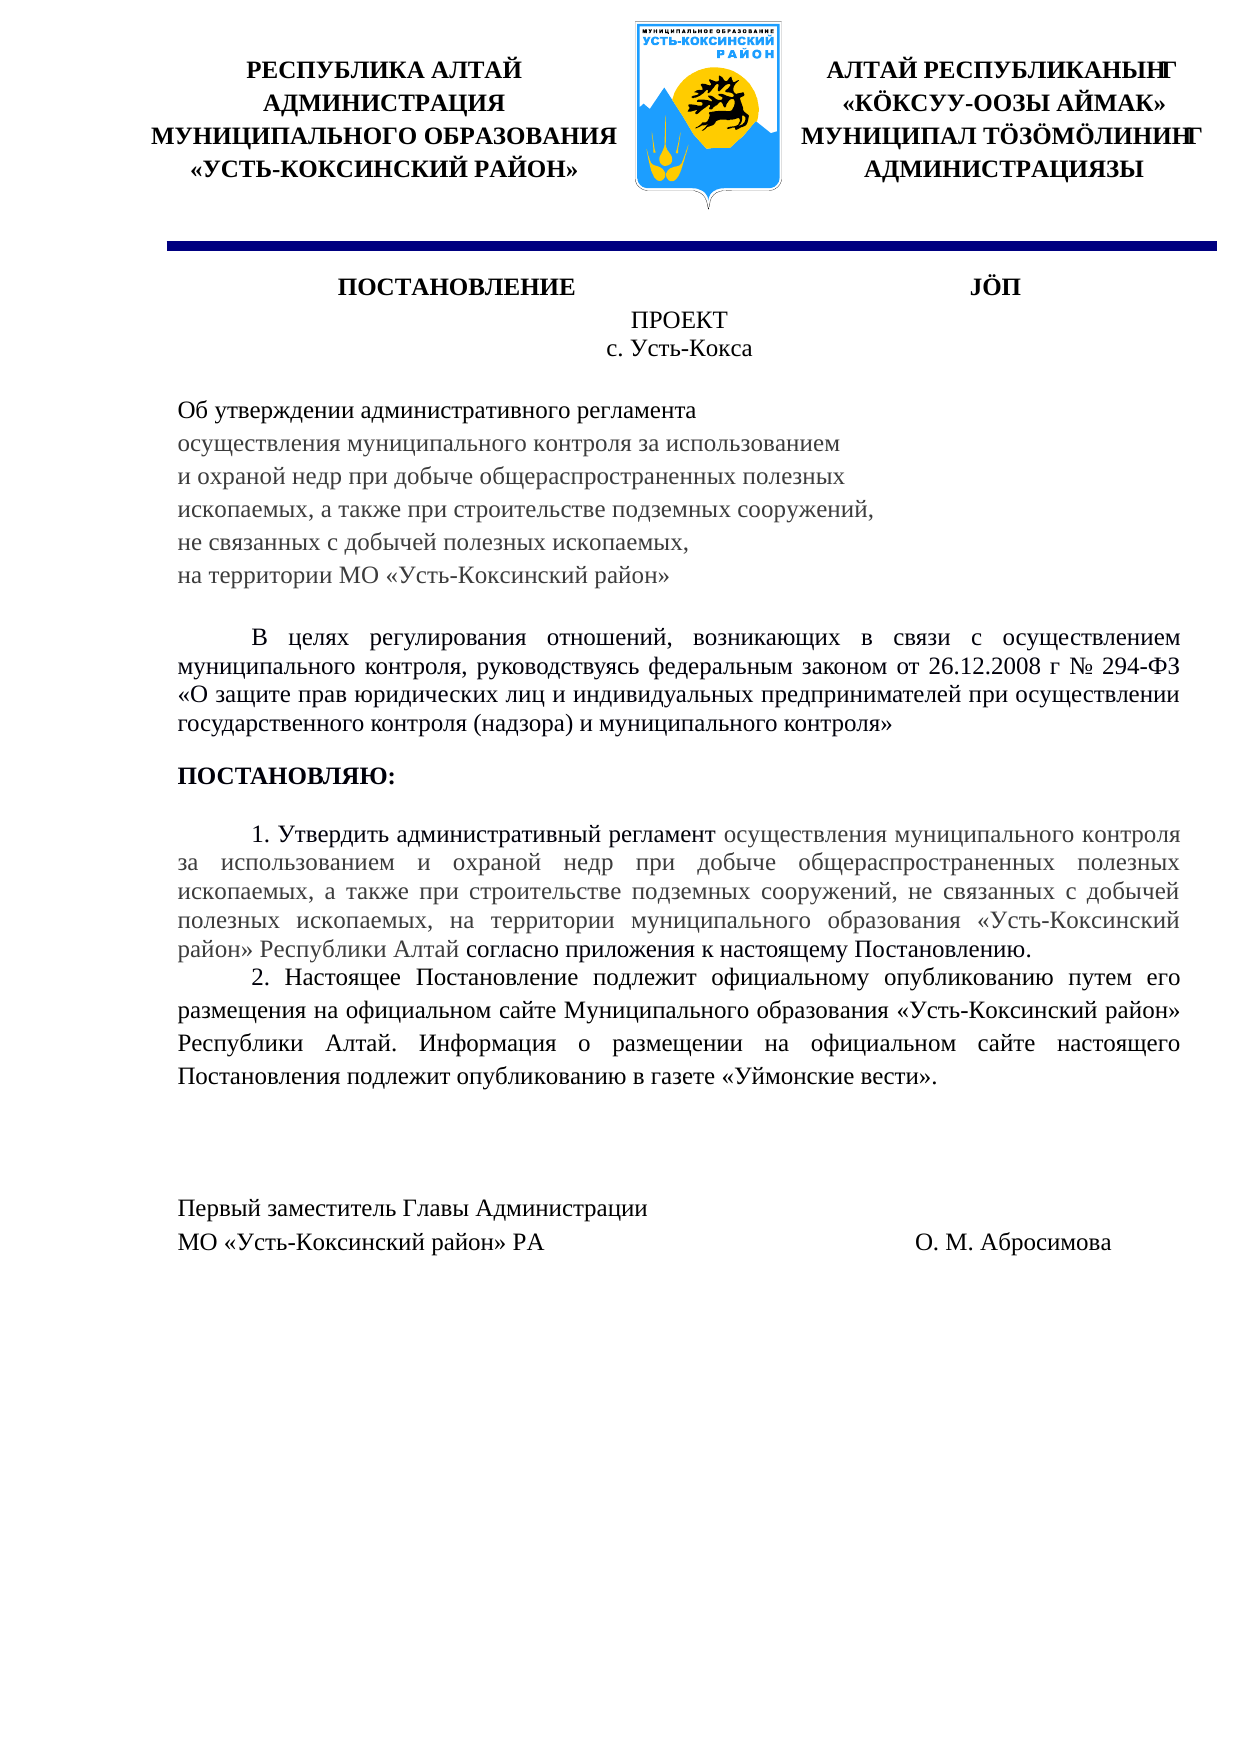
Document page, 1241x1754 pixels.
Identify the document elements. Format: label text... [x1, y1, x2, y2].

text с. Усть-Кокса [177, 333, 1181, 362]
text на территории МО «Усть-Коксинский район» [177, 560, 1181, 589]
text не связанных с добычей полезных ископаемых, [177, 527, 1181, 556]
title 1. Утвердить административный регламент осуществления муниципального контроля за использованием и охраной недр при добыче общераспространенных полезных ископаемых, а также при строительстве подземных сооружений, не связанных с добычей полезных ископаемых, на территории муниципального образования «Усть-Коксинский район» Республики Алтай согласно приложения к настоящему Постановлению. [177, 819, 1181, 962]
text В целях регулирования отношений, возникающих в связи с осуществлением муниципального контроля, руководствуясь федеральным законом от 26.12.2008 г № 294-ФЗ «О защите прав юридических лиц и индивидуальных предпринимателей при осуществлении государственного контроля (надзора) и муниципального контроля» [177, 622, 1181, 737]
text ПОСТАНОВЛЕНИЕ JÖП [177, 251, 1181, 300]
text ископаемых, а также при строительстве подземных сооружений, [177, 494, 1181, 523]
table_header [635, 183, 782, 241]
table_header РЕСПУБЛИКА АЛТАЙ АДМИНИСТРАЦИЯ МУНИЦИПАЛЬНОГО ОБРАЗОВАНИЯ «УСТЬ-КОКСИНСКИЙ РАЙОН» [133, 22, 635, 247]
text Об утверждении административного регламента [177, 395, 1181, 424]
text ПОСТАНОВЛЯЮ: [177, 761, 1181, 790]
text 2. Настоящее Постановление подлежит официальному опубликованию путем его размещения на официальном сайте Муниципального образования «Усть-Коксинский район» Республики Алтай. Информация о размещении на официальном сайте настоящего Постановления подлежит опубликованию в газете «Уймонские вести». [177, 962, 1181, 1090]
text осуществления муниципального контроля за использованием [177, 428, 1181, 457]
text и охраной недр при добыче общераспространенных полезных [177, 461, 1181, 490]
text МО «Усть-Коксинский район» РА О. М. Абросимова [177, 1227, 1181, 1255]
text Первый заместитель Главы Администрации [177, 1193, 1181, 1222]
text ПРОЕКТ [177, 305, 1181, 333]
table_header АЛТАЙ РЕСПУБЛИКАНЫНГ «КÖКСУУ-ООЗЫ АЙМАК» МУНИЦИПАЛ ТÖЗÖМÖЛИНИНГ АДМИНИСТРАЦИЯЗЫ [783, 22, 1225, 247]
